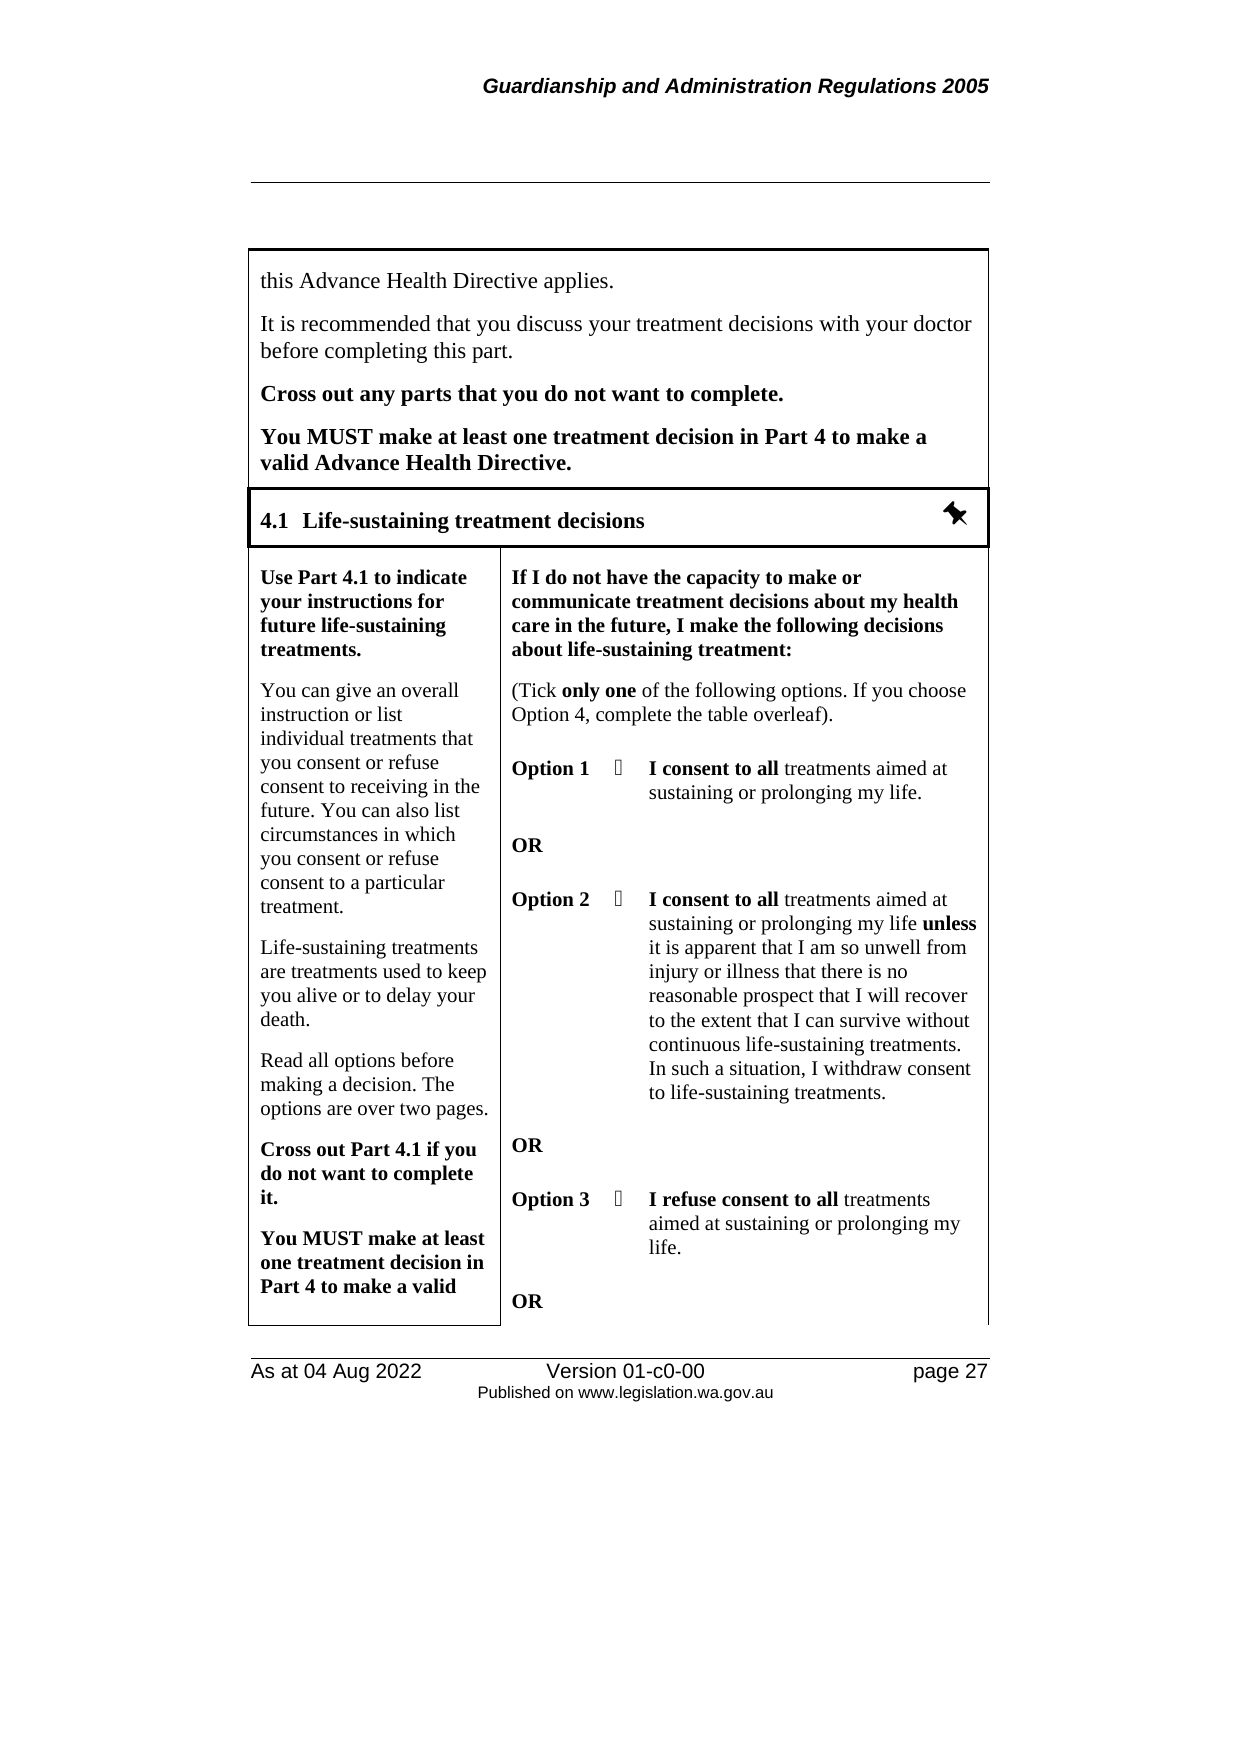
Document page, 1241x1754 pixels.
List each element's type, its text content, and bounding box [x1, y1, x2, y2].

table_cell I consent to all treatments aimed at sustaining or prolonging my life unless it is apparent that I am so unwell from injury or illness that there is no reasonable prospect that I will recover to the extent that I can survive without continuous life-sustaining treatments. In such a situation, I withdraw consent to life-sustaining treatments. [603, 869, 988, 1116]
picture [939, 497, 971, 529]
table_cell I refuse consent to all treatments aimed at sustaining or prolonging my life. [603, 1169, 988, 1271]
table_cell OR [501, 816, 988, 869]
table_cell OR [501, 1271, 988, 1324]
table_cell Option 2 [501, 869, 603, 1116]
table_cell OR [501, 1116, 988, 1169]
table_cell Use Part 4.1 to indicate your instructions for future life-sustaining treatments. You can give an overall instruction or list individual treatments that you consent or refuse consent to receiving in the future. You can also list circumstances in which you consent or refuse consent to a particular treatment. Life-sustaining treatments are treatments used to keep you alive or to delay your death. Read all options before making a decision. The options are over two pages. Cross out Part 4.1 if you do not want to complete it. You MUST make at least one treatment decision in Part 4 to make a valid Advance Health Directive. [249, 548, 500, 1324]
table_cell Option 3 [501, 1169, 603, 1271]
table_cell 4.1 Life-sustaining treatment decisions [251, 490, 987, 545]
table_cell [249, 251, 988, 487]
table_cell If I do not have the capacity to make or communicate treatment decisions about my health care in the future, I make the following decisions about life-sustaining treatment: (Tick only one of the following options. If you choose Option 4, complete the table overleaf). [501, 548, 988, 738]
table_cell I consent to all treatments aimed at sustaining or prolonging my life. [603, 738, 988, 816]
table_cell Option 1 [501, 738, 603, 816]
